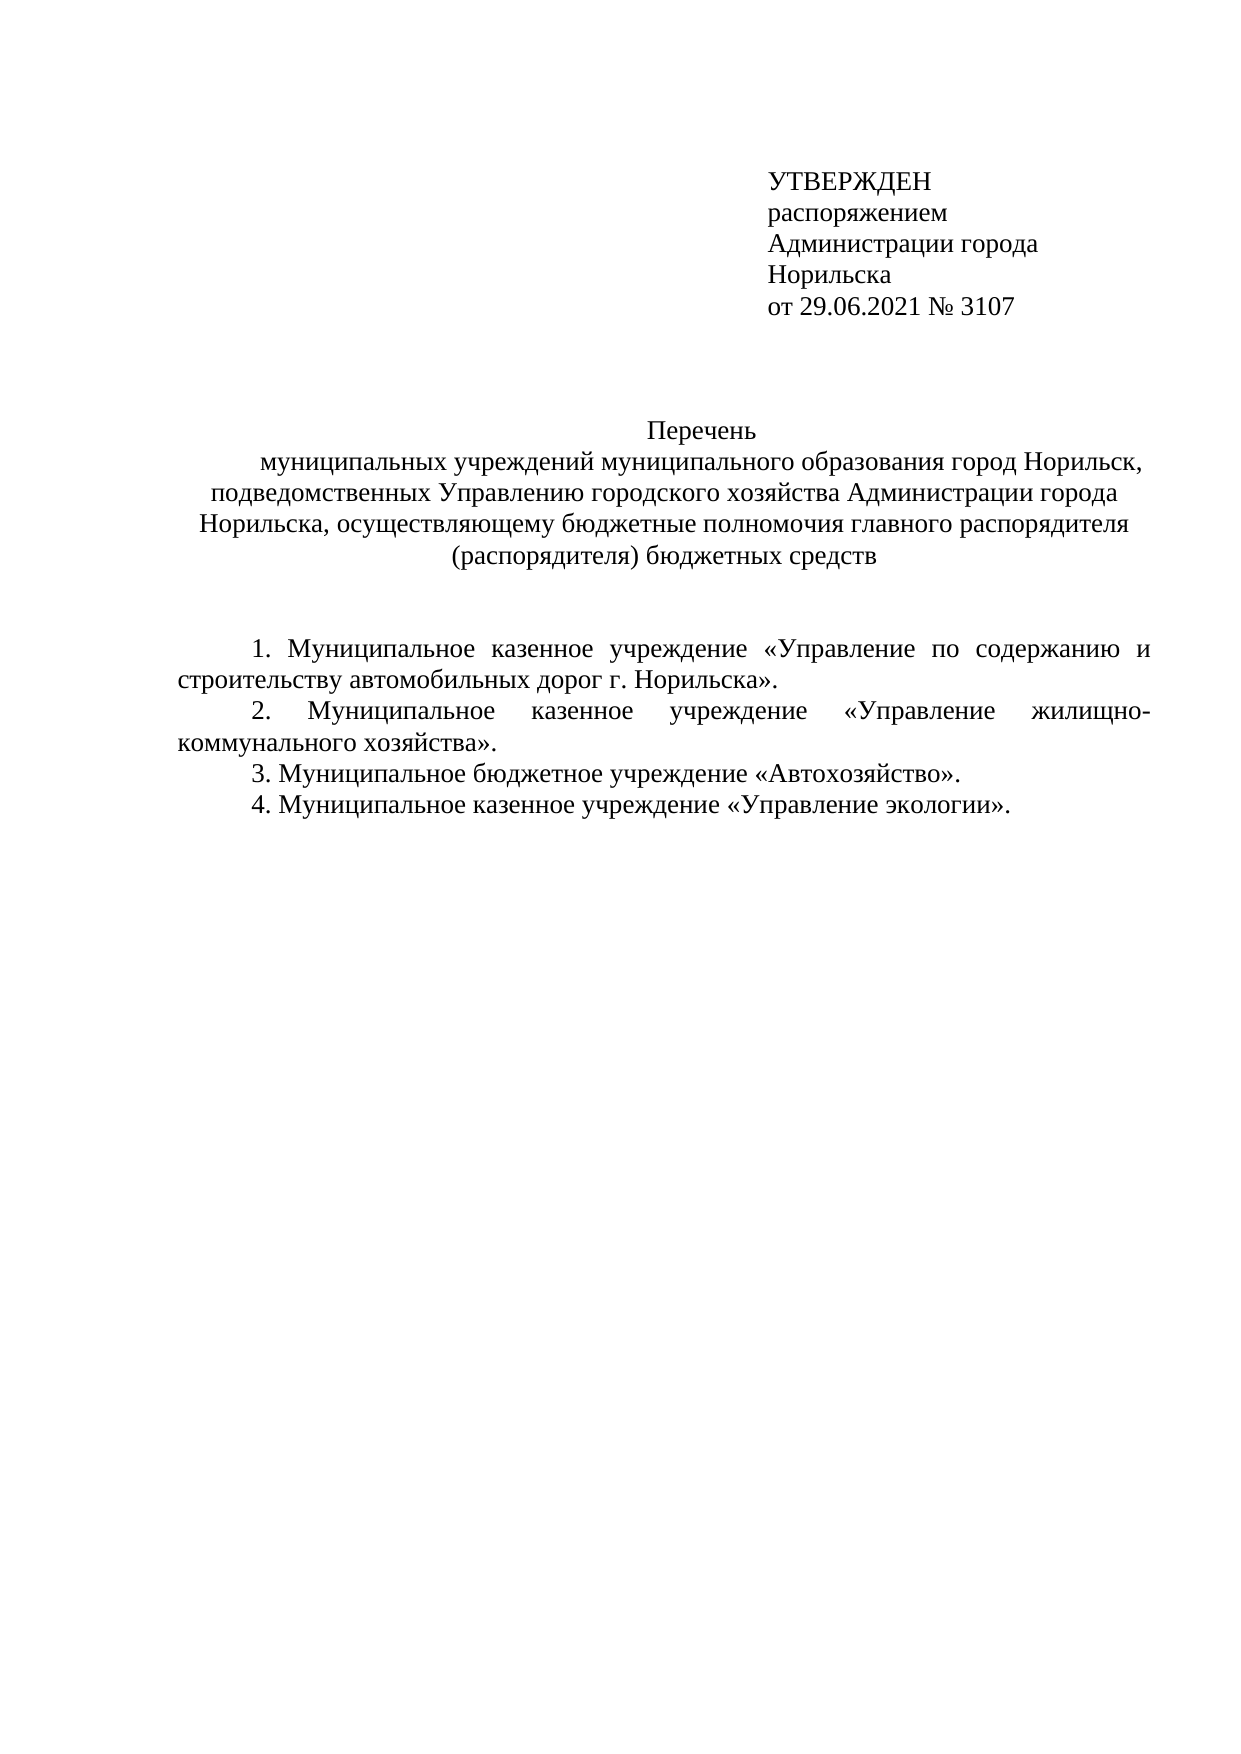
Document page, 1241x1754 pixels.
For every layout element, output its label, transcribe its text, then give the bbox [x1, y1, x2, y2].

text муниципальных учреждений муниципального образования город Норильск, подведомственных Управлению городского хозяйства Администрации города Норильска, осуществляющему бюджетные полномочия главного распорядителя (распорядителя) бюджетных средств [177, 445, 1152, 570]
text Перечень [177, 414, 1152, 445]
text 2. Муниципальное казенное учреждение «Управление жилищно-коммунального хозяйства». [177, 694, 1152, 757]
text распоряжением [694, 196, 1152, 227]
text Администрации города Норильска [694, 227, 1152, 289]
text УТВЕРЖДЕН [694, 165, 1152, 196]
text от 29.06.2021 № 3107 [694, 289, 1152, 321]
text 1. Муниципальное казенное учреждение «Управление по содержанию и строительству автомобильных дорог г. Норильска». [177, 632, 1152, 694]
text 4. Муниципальное казенное учреждение «Управление экологии». [177, 788, 1152, 819]
text 3. Муниципальное бюджетное учреждение «Автохозяйство». [177, 757, 1152, 788]
